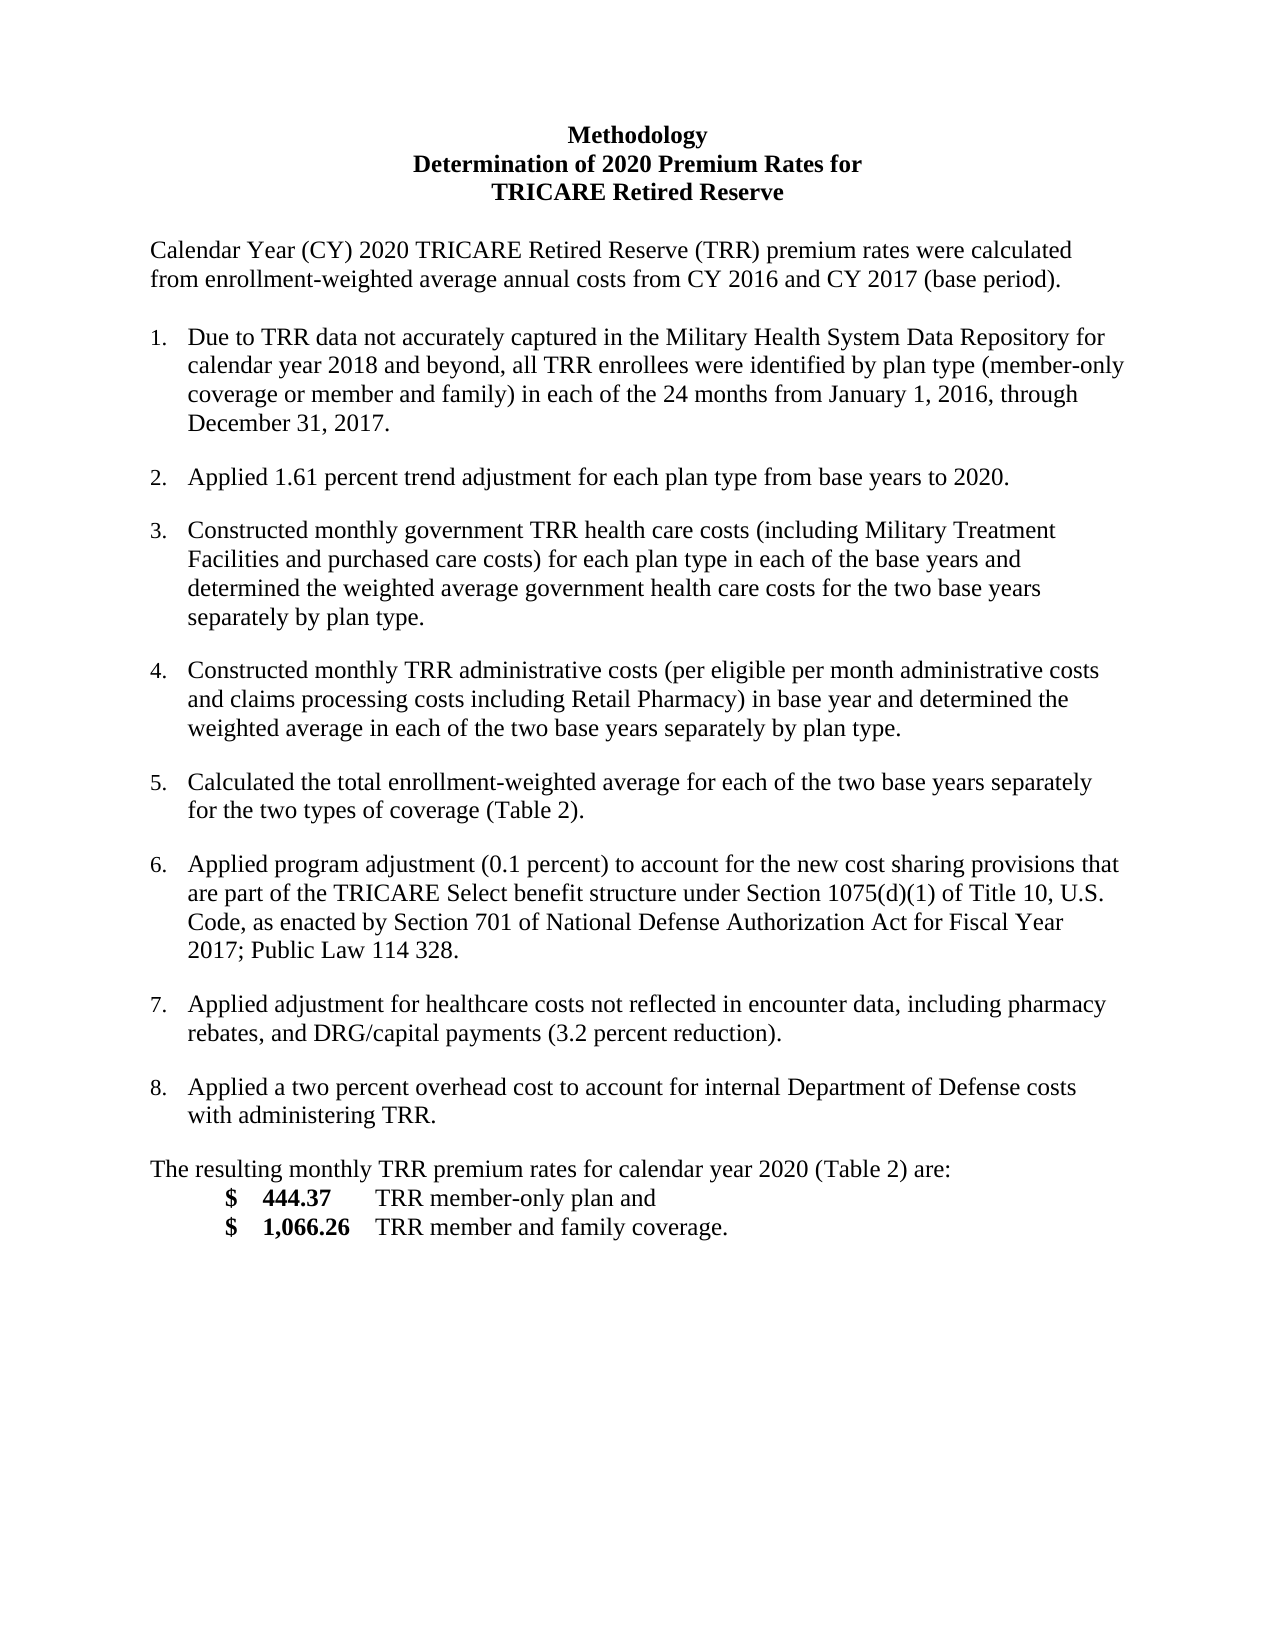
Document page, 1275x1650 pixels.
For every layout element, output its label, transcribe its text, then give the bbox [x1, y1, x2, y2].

text Calendar Year (CY) 2020 TRICARE Retired Reserve (TRR) premium rates were calculated from enrollment-weighted average annual costs from CY 2016 and CY 2017 (base period). [150, 235, 1125, 292]
text $ 1,066.26 TRR member and family coverage. [150, 1212, 1125, 1240]
text The resulting monthly TRR premium rates for calendar year 2020 (Table 2) are: [150, 1154, 1125, 1183]
list Applied adjustment for healthcare costs not reflected in encounter data, including pharmacy rebates, and DRG/capital payments (3.2 percent reduction). [150, 989, 1125, 1047]
list Applied a two percent overhead cost to account for internal Department of Defense costs with administering TRR. [150, 1072, 1125, 1129]
list Applied 1.61 percent trend adjustment for each plan type from base years to 2020. [150, 462, 1125, 490]
text $ 444.37 TRR member-only plan and [150, 1183, 1125, 1212]
list Constructed monthly government TRR health care costs (including Military Treatment Facilities and purchased care costs) for each plan type in each of the base years and determined the weighted average government health care costs for the two base years separately by plan type. [150, 515, 1125, 630]
list Applied program adjustment (0.1 percent) to account for the new cost sharing provisions that are part of the TRICARE Select benefit structure under Section 1075(d)(1) of Title 10, U.S. Code, as enacted by Section 701 of National Defense Authorization Act for Fiscal Year 2017; Public Law 114 328. [150, 849, 1125, 964]
list Calculated the total enrollment-weighted average for each of the two base years separately for the two types of coverage (Table 2). [150, 767, 1125, 824]
list Due to TRR data not accurately captured in the Military Health System Data Repository for calendar year 2018 and beyond, all TRR enrollees were identified by plan type (member-only coverage or member and family) in each of the 24 months from January 1, 2016, through December 31, 2017. [150, 322, 1125, 437]
text Methodology [150, 120, 1125, 149]
text Determination of 2020 Premium Rates for [150, 149, 1125, 177]
list Constructed monthly TRR administrative costs (per eligible per month administrative costs and claims processing costs including Retail Pharmacy) in base year and determined the weighted average in each of the two base years separately by plan type. [150, 655, 1125, 742]
text TRICARE Retired Reserve [150, 177, 1125, 206]
